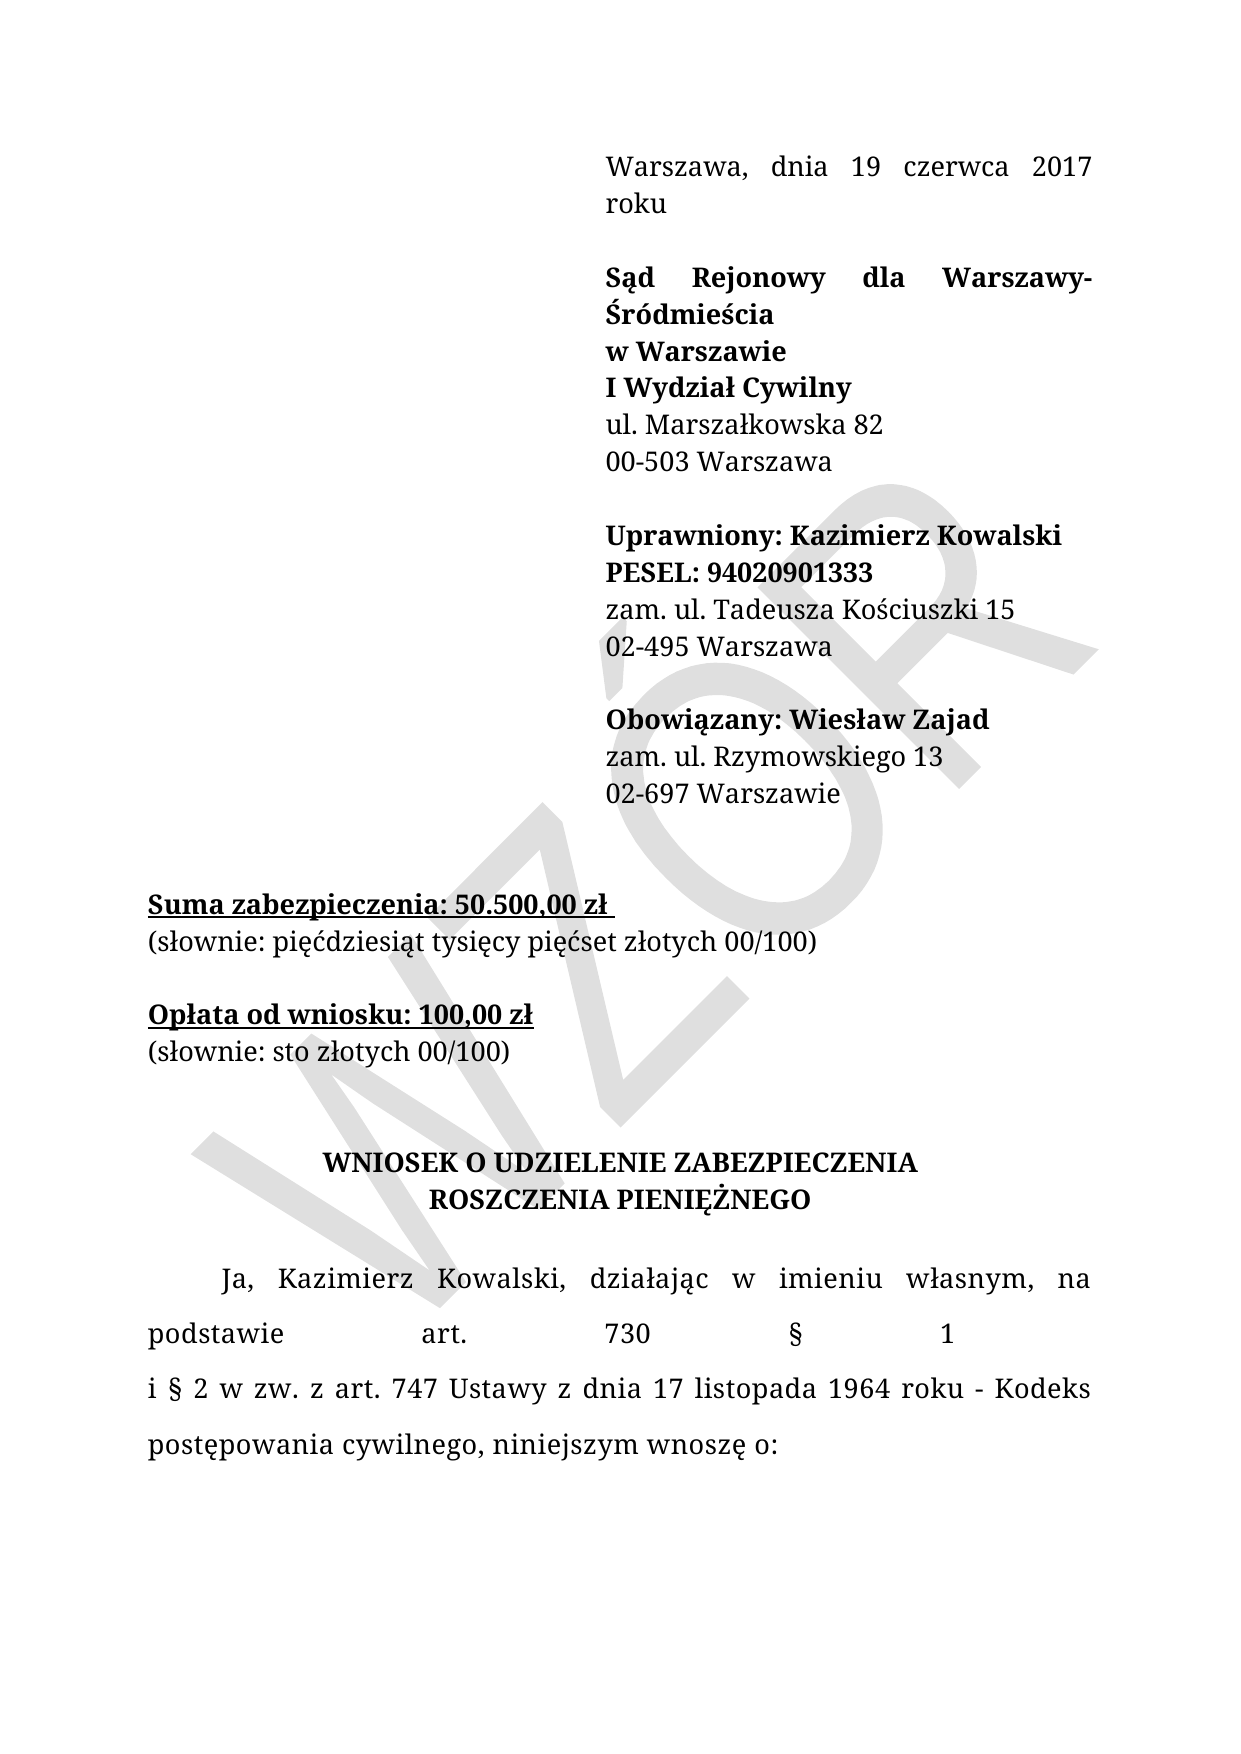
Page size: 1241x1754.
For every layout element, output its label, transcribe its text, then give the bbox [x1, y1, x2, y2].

text Uprawniony: Kazimierz Kowalski [605, 516, 1093, 553]
text ul. Marszałkowska 82 [605, 406, 1093, 443]
text WNIOSEK O UDZIELENIE ZABEZPIECZENIA [148, 1143, 1093, 1180]
text Opłata od wniosku: 100,00 zł [148, 996, 1093, 1033]
text 02-495 Warszawa [605, 627, 1093, 664]
text Obowiązany: Wiesław Zajad [605, 701, 1093, 738]
text Ja, Kazimierz Kowalski, działając w imieniu własnym, na podstawie art. 730 § 1 i § 2 w zw. z art. 747 Ustawy z dnia 17 listopada 1964 roku - Kodeks postępowania cywilnego, niniejszym wnoszę o: [148, 1259, 1093, 1462]
text PESEL: 94020901333 [605, 553, 1093, 590]
text 00-503 Warszawa [605, 443, 1093, 479]
text zam. ul. Rzymowskiego 13 [605, 738, 1093, 774]
text Suma zabezpieczenia: 50.500,00 zł [148, 885, 1093, 922]
text (słownie: pięćdziesiąt tysięcy pięćset złotych 00/100) [148, 922, 1093, 959]
text 02-697 Warszawie [605, 774, 1093, 811]
text Warszawa, dnia 19 czerwca 2017 roku [605, 148, 1093, 221]
text w Warszawie [605, 332, 1093, 369]
text Sąd Rejonowy dla Warszawy-Śródmieścia [605, 258, 1093, 332]
text ROSZCZENIA PIENIĘŻNEGO [148, 1180, 1093, 1217]
text (słownie: sto złotych 00/100) [148, 1033, 1093, 1069]
text I Wydział Cywilny [605, 369, 1093, 406]
text zam. ul. Tadeusza Kościuszki 15 [605, 590, 1093, 627]
